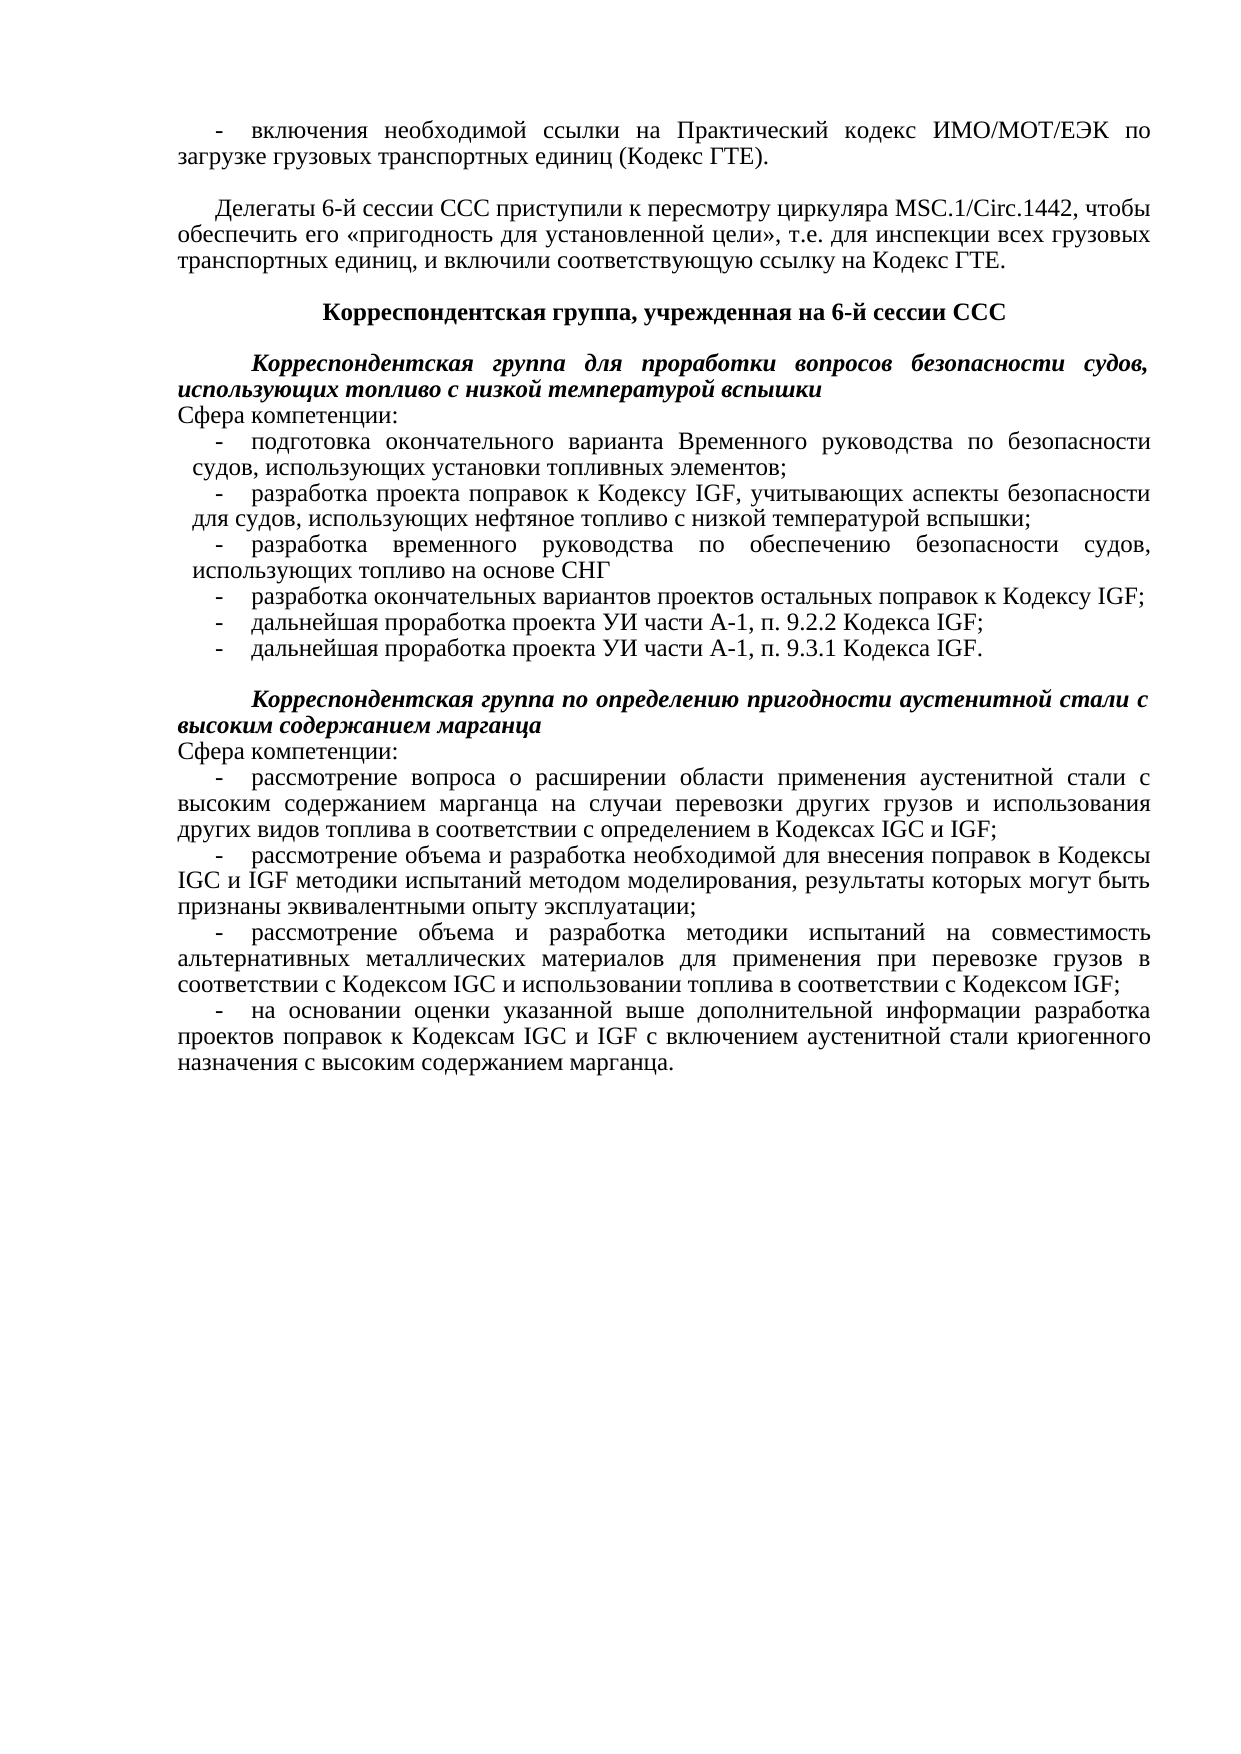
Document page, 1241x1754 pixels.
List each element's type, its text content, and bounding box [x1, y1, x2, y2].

text Корреспондентская группа для проработки вопросов безопасности судов, использующих топливо с низкой температурой вспышки [177, 351, 1152, 403]
text Сфера компетенции: [177, 739, 1152, 765]
list на основании оценки указанной выше дополнительной информации разработка проектов поправок к Кодексам IGC и IGF с включением аустенитной стали криогенного назначения с высоким содержанием марганца. [177, 998, 1152, 1076]
list разработка временного руководства по обеспечению безопасности судов, использующих топливо на основе СНГ [192, 532, 1152, 584]
text Сфера компетенции: [177, 403, 1152, 428]
list дальнейшая проработка проекта УИ части A-1, п. 9.2.2 Кодекса IGF; [192, 610, 1152, 636]
text Корреспондентская группа по определению пригодности аустенитной стали с высоким содержанием марганца [177, 687, 1152, 739]
list рассмотрение объема и разработка необходимой для внесения поправок в Кодексы IGC и IGF методики испытаний методом моделирования, результаты которых могут быть признаны эквивалентными опыту эксплуатации; [177, 842, 1152, 920]
text Корреспондентская группа, учрежденная на 6-й сессии ССС [177, 299, 1152, 325]
list рассмотрение объема и разработка методики испытаний на совместимость альтернативных металлических материалов для применения при перевозке грузов в соответствии с Кодексом IGC и использовании топлива в соответствии с Кодексом IGF; [177, 920, 1152, 998]
list рассмотрение вопроса о расширении области применения аустенитной стали с высоким содержанием марганца на случаи перевозки других грузов и использования других видов топлива в соответствии с определением в Кодексах IGC и IGF; [177, 765, 1152, 842]
list включения необходимой ссылки на Практический кодекс ИМО/МОТ/ЕЭК по загрузке грузовых транспортных единиц (Кодекс ГТЕ). [177, 118, 1152, 170]
list разработка проекта поправок к Кодексу IGF, учитывающих аспекты безопасности для судов, использующих нефтяное топливо с низкой температурой вспышки; [192, 480, 1152, 532]
list разработка окончательных вариантов проектов остальных поправок к Кодексу IGF; [192, 584, 1152, 610]
list дальнейшая проработка проекта УИ части A-1, п. 9.3.1 Кодекса IGF. [192, 636, 1152, 661]
text Делегаты 6-й сессии CCC приступили к пересмотру циркуляра MSC.1/Circ.1442, чтобы обеспечить его «пригодность для установленной цели», т.е. для инспекции всех грузовых транспортных единиц, и включили соответствующую ссылку на Кодекс ГТЕ. [177, 196, 1152, 273]
list подготовка окончательного варианта Временного руководства по безопасности судов, использующих установки топливных элементов; [192, 428, 1152, 480]
